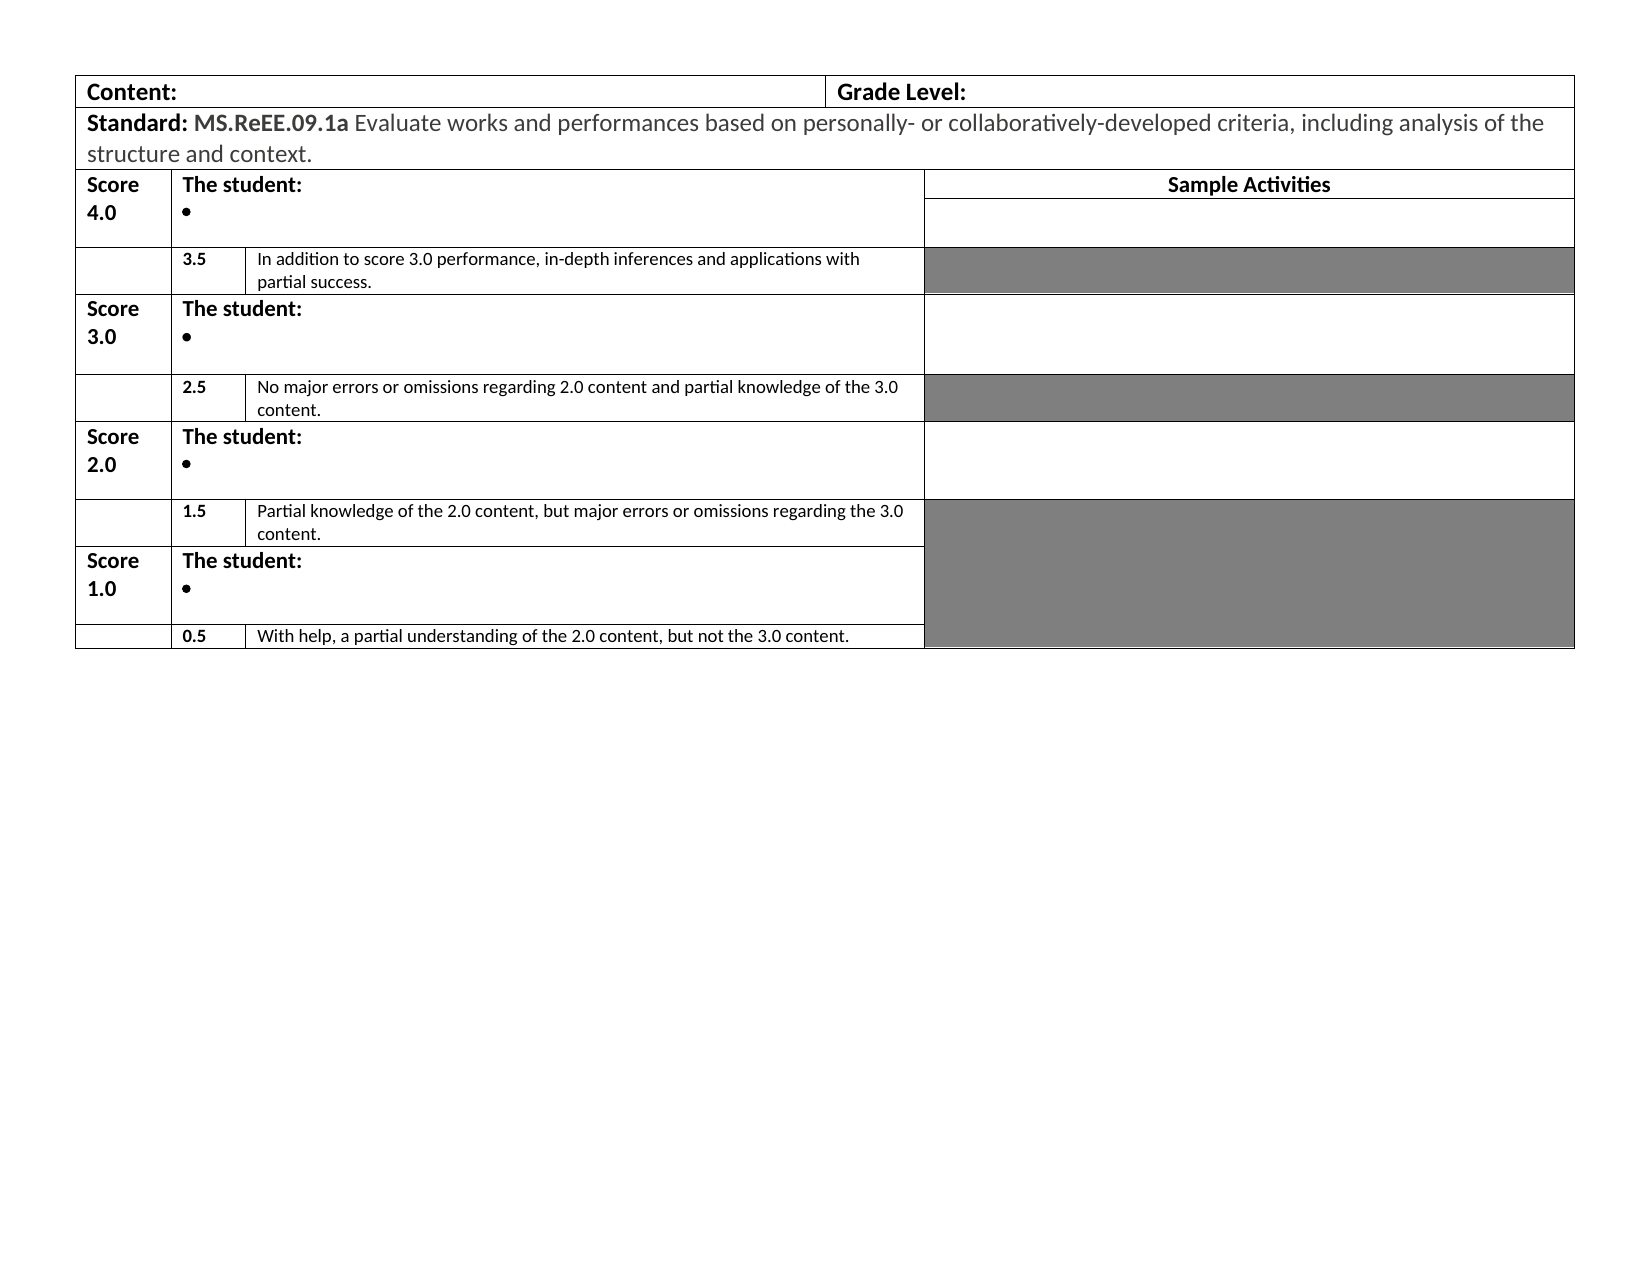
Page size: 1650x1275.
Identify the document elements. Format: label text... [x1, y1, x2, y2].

table_cell [76, 500, 171, 546]
table_cell Partial knowledge of the 2.0 content, but major errors or omissions regarding the 3.0 content. [246, 500, 924, 546]
table_cell Sample Activities [925, 170, 1574, 198]
table_header Grade Level: [826, 76, 1574, 107]
table_cell Score 1.0 [76, 547, 171, 623]
table_cell [925, 199, 1574, 247]
table_cell [925, 500, 1574, 647]
table_cell The student: [172, 547, 924, 623]
table_cell [925, 248, 1574, 293]
table_cell Score 3.0 [76, 295, 171, 374]
table_cell Score 4.0 [76, 170, 171, 247]
table_cell [925, 375, 1574, 421]
table_cell The student: [172, 170, 924, 247]
table_cell [76, 375, 171, 421]
table_cell [925, 422, 1574, 499]
table_cell In addition to score 3.0 performance, in-depth inferences and applications with partial success. [246, 248, 924, 293]
table_cell No major errors or omissions regarding 2.0 content and partial knowledge of the 3.0 content. [246, 375, 924, 421]
table_cell Standard: MS.ReEE.09.1a Evaluate works and performances based on personally- or collaboratively-developed criteria, including analysis of the structure and context. [76, 108, 1574, 169]
table_cell The student: [172, 422, 924, 499]
table_cell [76, 625, 171, 647]
table_cell 0.5 [172, 625, 245, 647]
table_cell Score 2.0 [76, 422, 171, 499]
table_cell [925, 295, 1574, 374]
table_header Content: [76, 76, 825, 107]
table_cell With help, a partial understanding of the 2.0 content, but not the 3.0 content. [246, 625, 924, 647]
table_cell 2.5 [172, 375, 245, 421]
table_cell 3.5 [172, 248, 245, 293]
table_cell [76, 248, 171, 293]
table_cell 1.5 [172, 500, 245, 546]
table_cell The student: [172, 295, 924, 374]
